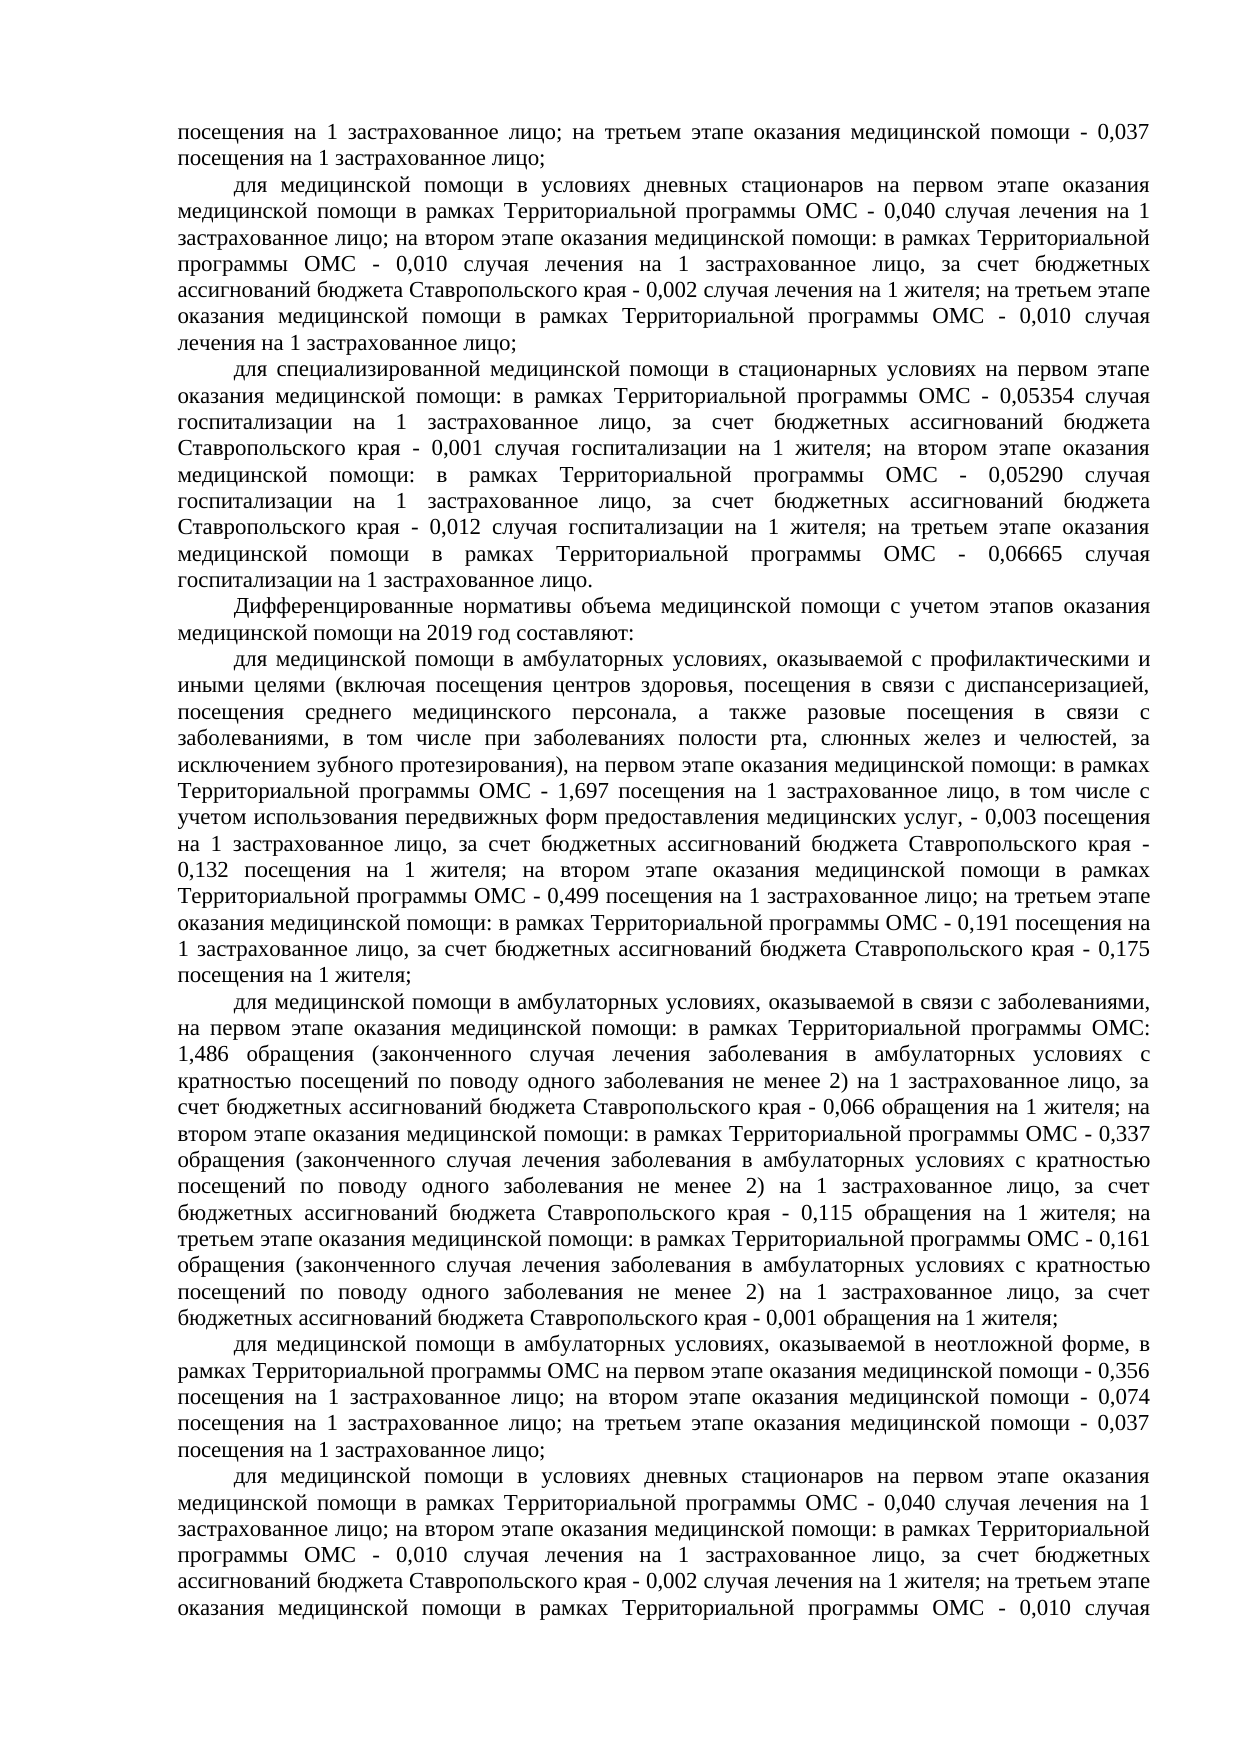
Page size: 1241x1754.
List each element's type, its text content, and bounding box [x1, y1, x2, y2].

text для медицинской помощи в амбулаторных условиях, оказываемой в связи с заболеваниями, на первом этапе оказания медицинской помощи: в рамках Территориальной программы ОМС: 1,486 обращения (законченного случая лечения заболевания в амбулаторных условиях с кратностью посещений по поводу одного заболевания не менее 2) на 1 застрахованное лицо, за счет бюджетных ассигнований бюджета Ставропольского края - 0,066 обращения на 1 жителя; на втором этапе оказания медицинской помощи: в рамках Территориальной программы ОМС - 0,337 обращения (законченного случая лечения заболевания в амбулаторных условиях с кратностью посещений по поводу одного заболевания не менее 2) на 1 застрахованное лицо, за счет бюджетных ассигнований бюджета Ставропольского края - 0,115 обращения на 1 жителя; на третьем этапе оказания медицинской помощи: в рамках Территориальной программы ОМС - 0,161 обращения (законченного случая лечения заболевания в амбулаторных условиях с кратностью посещений по поводу одного заболевания не менее 2) на 1 застрахованное лицо, за счет бюджетных ассигнований бюджета Ставропольского края - 0,001 обращения на 1 жителя; [177, 988, 1152, 1330]
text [177, 118, 1152, 171]
text Дифференцированные нормативы объема медицинской помощи с учетом этапов оказания медицинской помощи на 2019 год составляют: [177, 592, 1152, 645]
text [177, 1462, 1152, 1620]
text для специализированной медицинской помощи в стационарных условиях на первом этапе оказания медицинской помощи: в рамках Территориальной программы ОМС - 0,05354 случая госпитализации на 1 застрахованное лицо, за счет бюджетных ассигнований бюджета Ставропольского края - 0,001 случая госпитализации на 1 жителя; на втором этапе оказания медицинской помощи: в рамках Территориальной программы ОМС - 0,05290 случая госпитализации на 1 застрахованное лицо, за счет бюджетных ассигнований бюджета Ставропольского края - 0,012 случая госпитализации на 1 жителя; на третьем этапе оказания медицинской помощи в рамках Территориальной программы ОМС - 0,06665 случая госпитализации на 1 застрахованное лицо. [177, 355, 1152, 592]
text для медицинской помощи в амбулаторных условиях, оказываемой с профилактическими и иными целями (включая посещения центров здоровья, посещения в связи с диспансеризацией, посещения среднего медицинского персонала, а также разовые посещения в связи с заболеваниями, в том числе при заболеваниях полости рта, слюнных желез и челюстей, за исключением зубного протезирования), на первом этапе оказания медицинской помощи: в рамках Территориальной программы ОМС - 1,697 посещения на 1 застрахованное лицо, в том числе с учетом использования передвижных форм предоставления медицинских услуг, - 0,003 посещения на 1 застрахованное лицо, за счет бюджетных ассигнований бюджета Ставропольского края - 0,132 посещения на 1 жителя; на втором этапе оказания медицинской помощи в рамках Территориальной программы ОМС - 0,499 посещения на 1 застрахованное лицо; на третьем этапе оказания медицинской помощи: в рамках Территориальной программы ОМС - 0,191 посещения на 1 застрахованное лицо, за счет бюджетных ассигнований бюджета Ставропольского края - 0,175 посещения на 1 жителя; [177, 645, 1152, 988]
